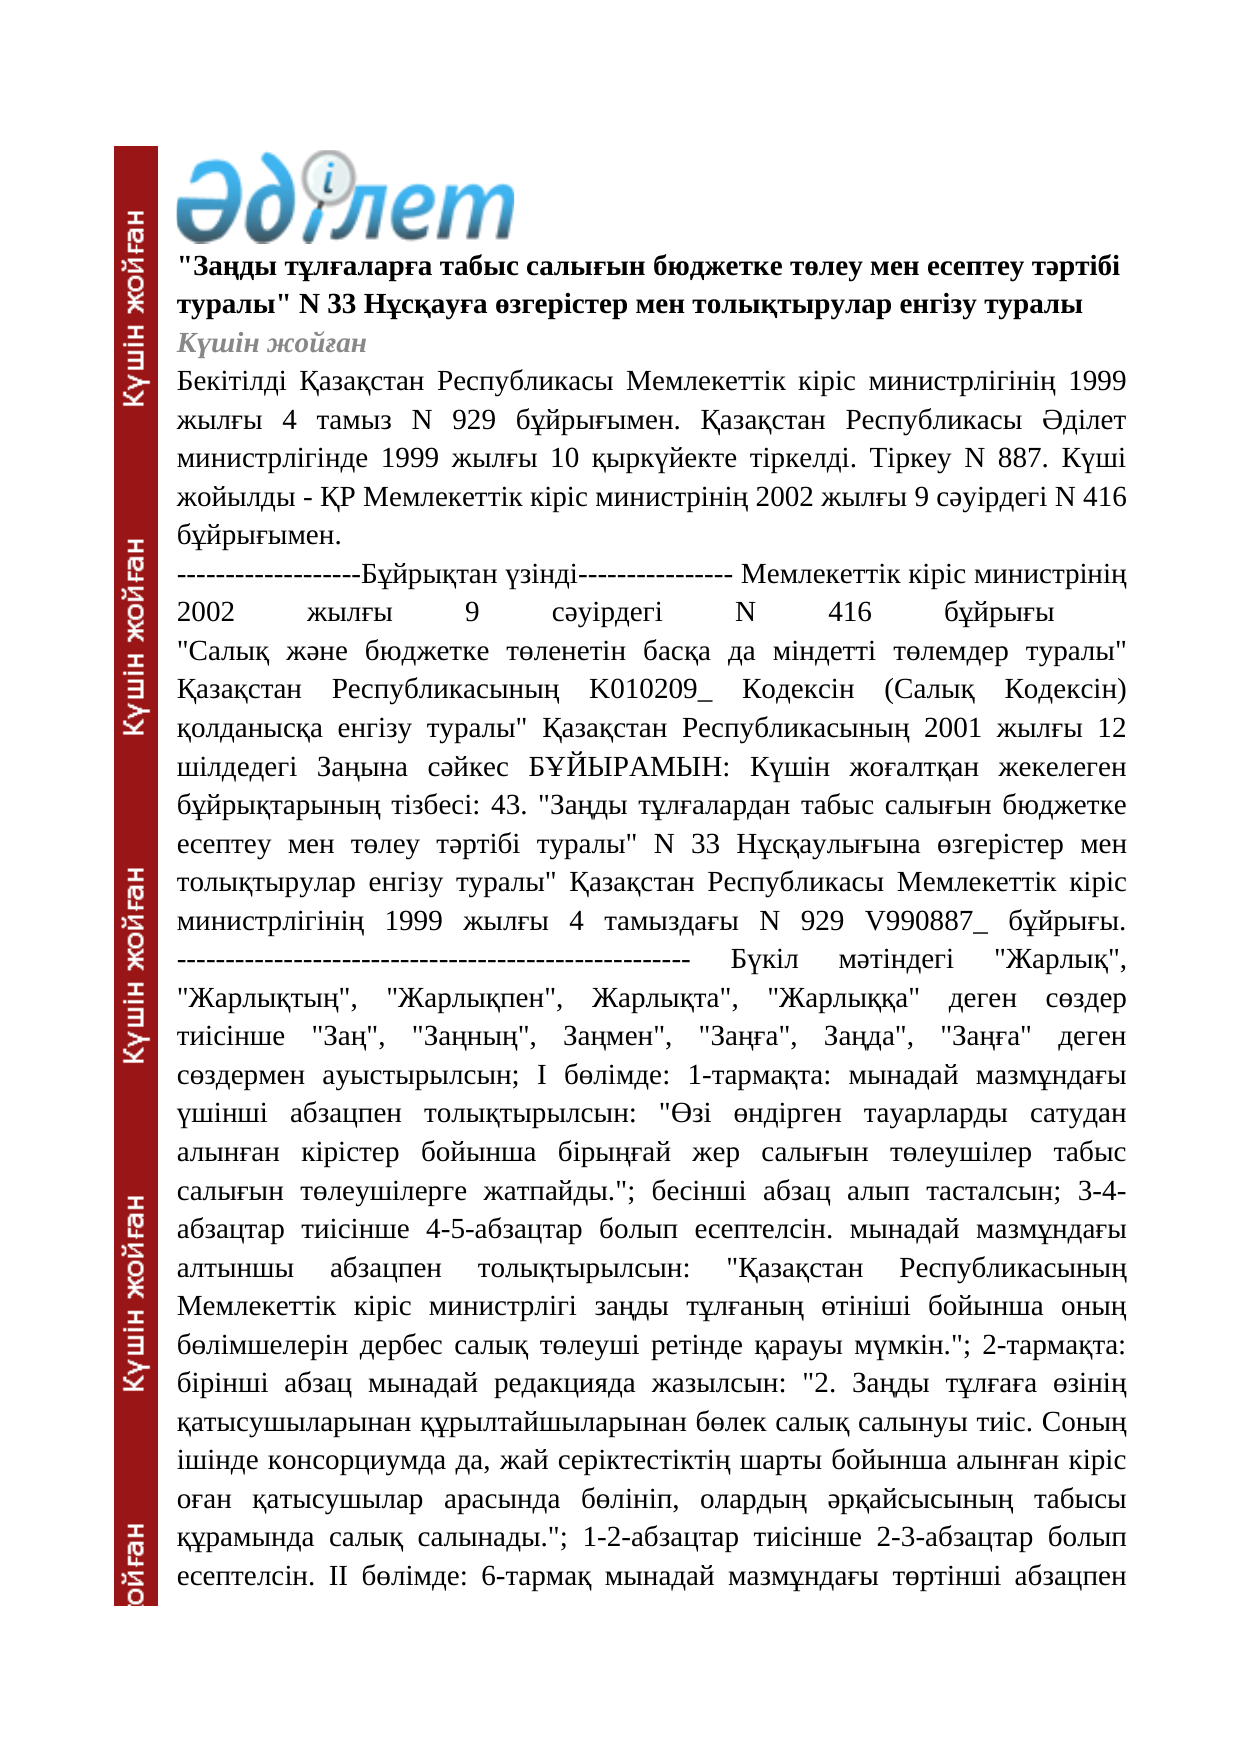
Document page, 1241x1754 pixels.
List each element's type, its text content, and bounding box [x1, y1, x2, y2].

picture [114, 551, 158, 556]
picture [176, 150, 515, 244]
picture [114, 358, 158, 363]
text Бекітілді Қазақстан Республикасы Мемлекеттік кіріс министрлігінің 1999 жылғы 4 тамыз N 929 бұйрығымен. Қазақстан Республикасы Әділет министрлігінде 1999 жылғы 10 қыркүйекте тіркелді. Тіркеу N 887. Күші жойылды - ҚР Мемлекеттік кіріс министрінің 2002 жылғы 9 сәуірдегі N 416 бұйрығымен. [112, 363, 1128, 551]
text Күшін жойған [112, 325, 1128, 358]
text "Заңды тұлғаларға табыс салығын бюджетке төлеу мен есептеу тәртібі туралы" N 33 Нұсқауға өзгерістер мен толықтырулар енгізу туралы [112, 248, 1128, 320]
picture [114, 146, 158, 248]
picture [114, 320, 158, 325]
picture [114, 1592, 158, 1606]
